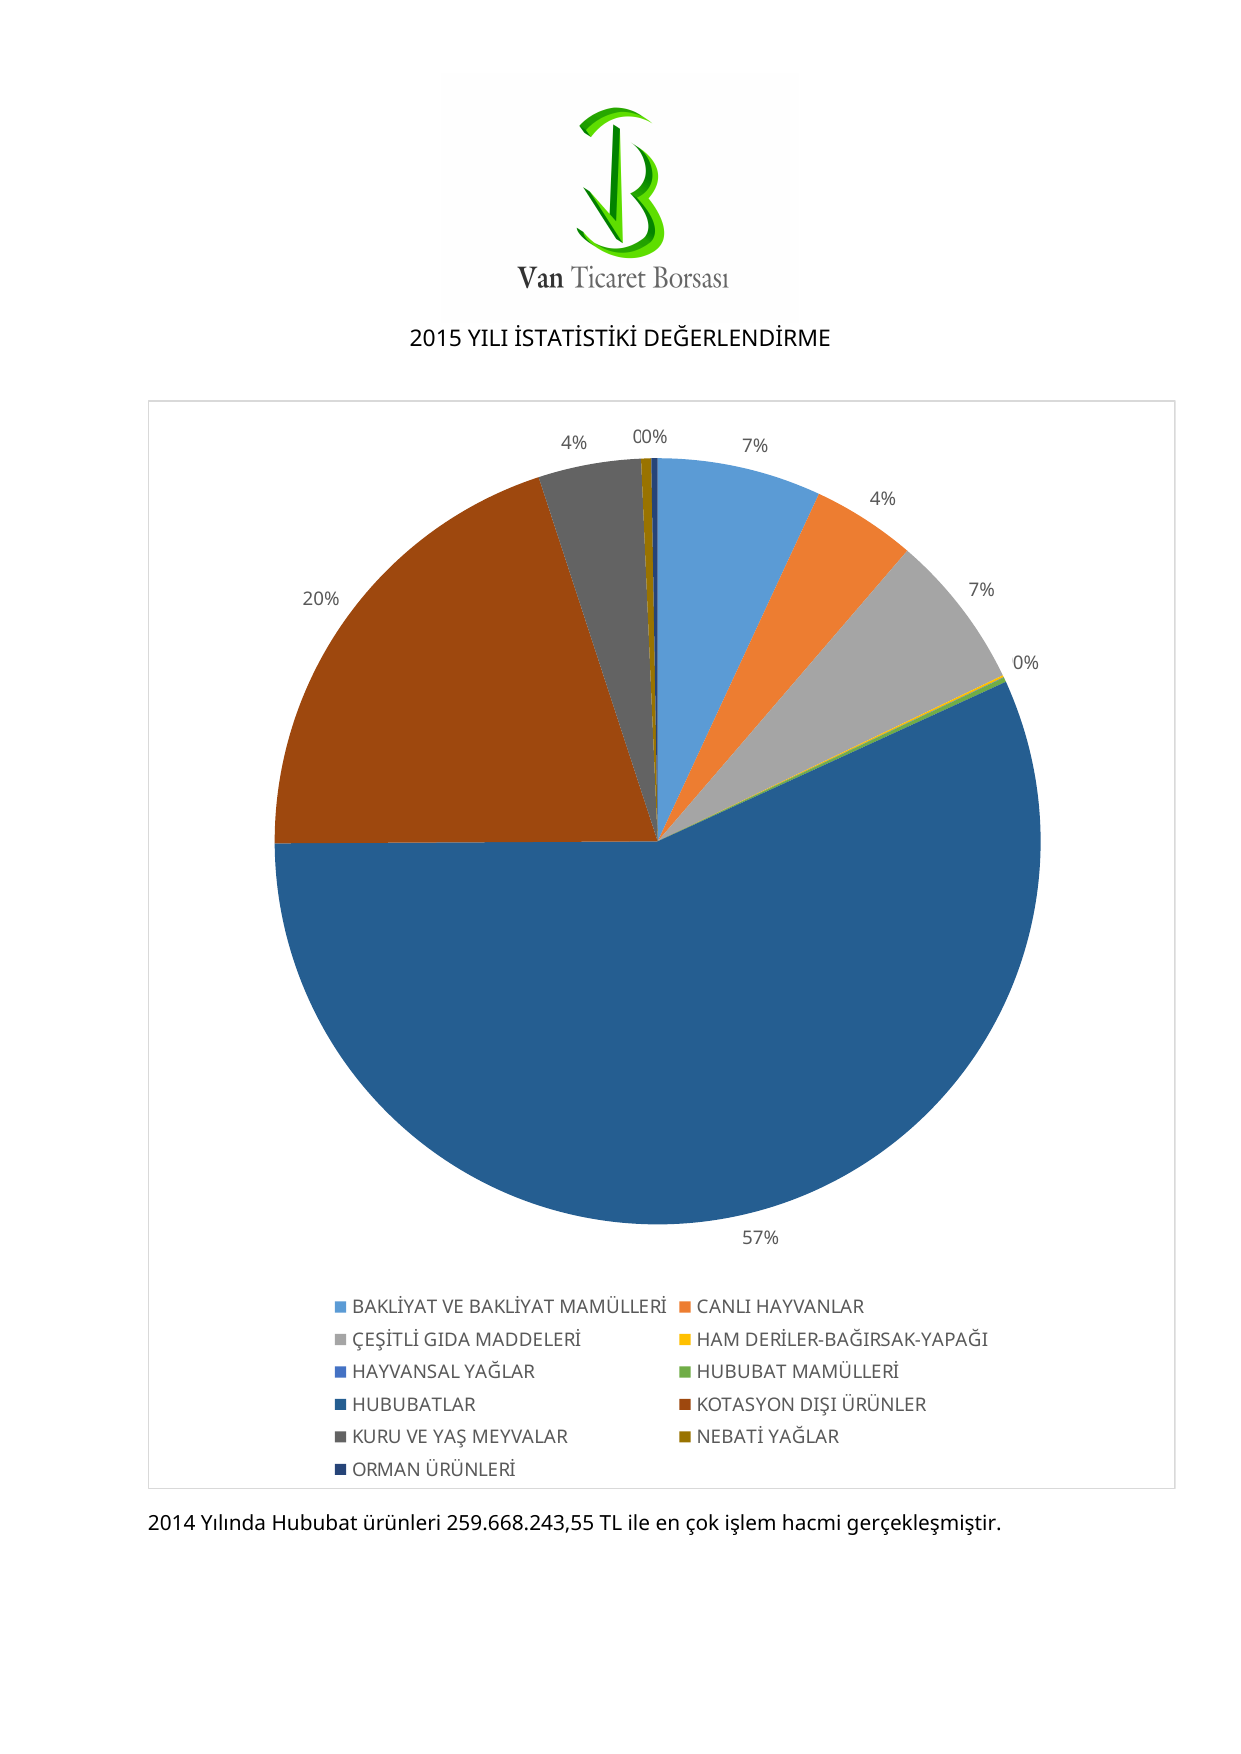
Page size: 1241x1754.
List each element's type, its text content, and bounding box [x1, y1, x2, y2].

picture [441, 73, 799, 323]
text 2014 Yılında Hububat ürünleri 259.668.243,55 TL ile en çok işlem hacmi gerçekleşmiştir. [148, 1508, 1211, 1537]
